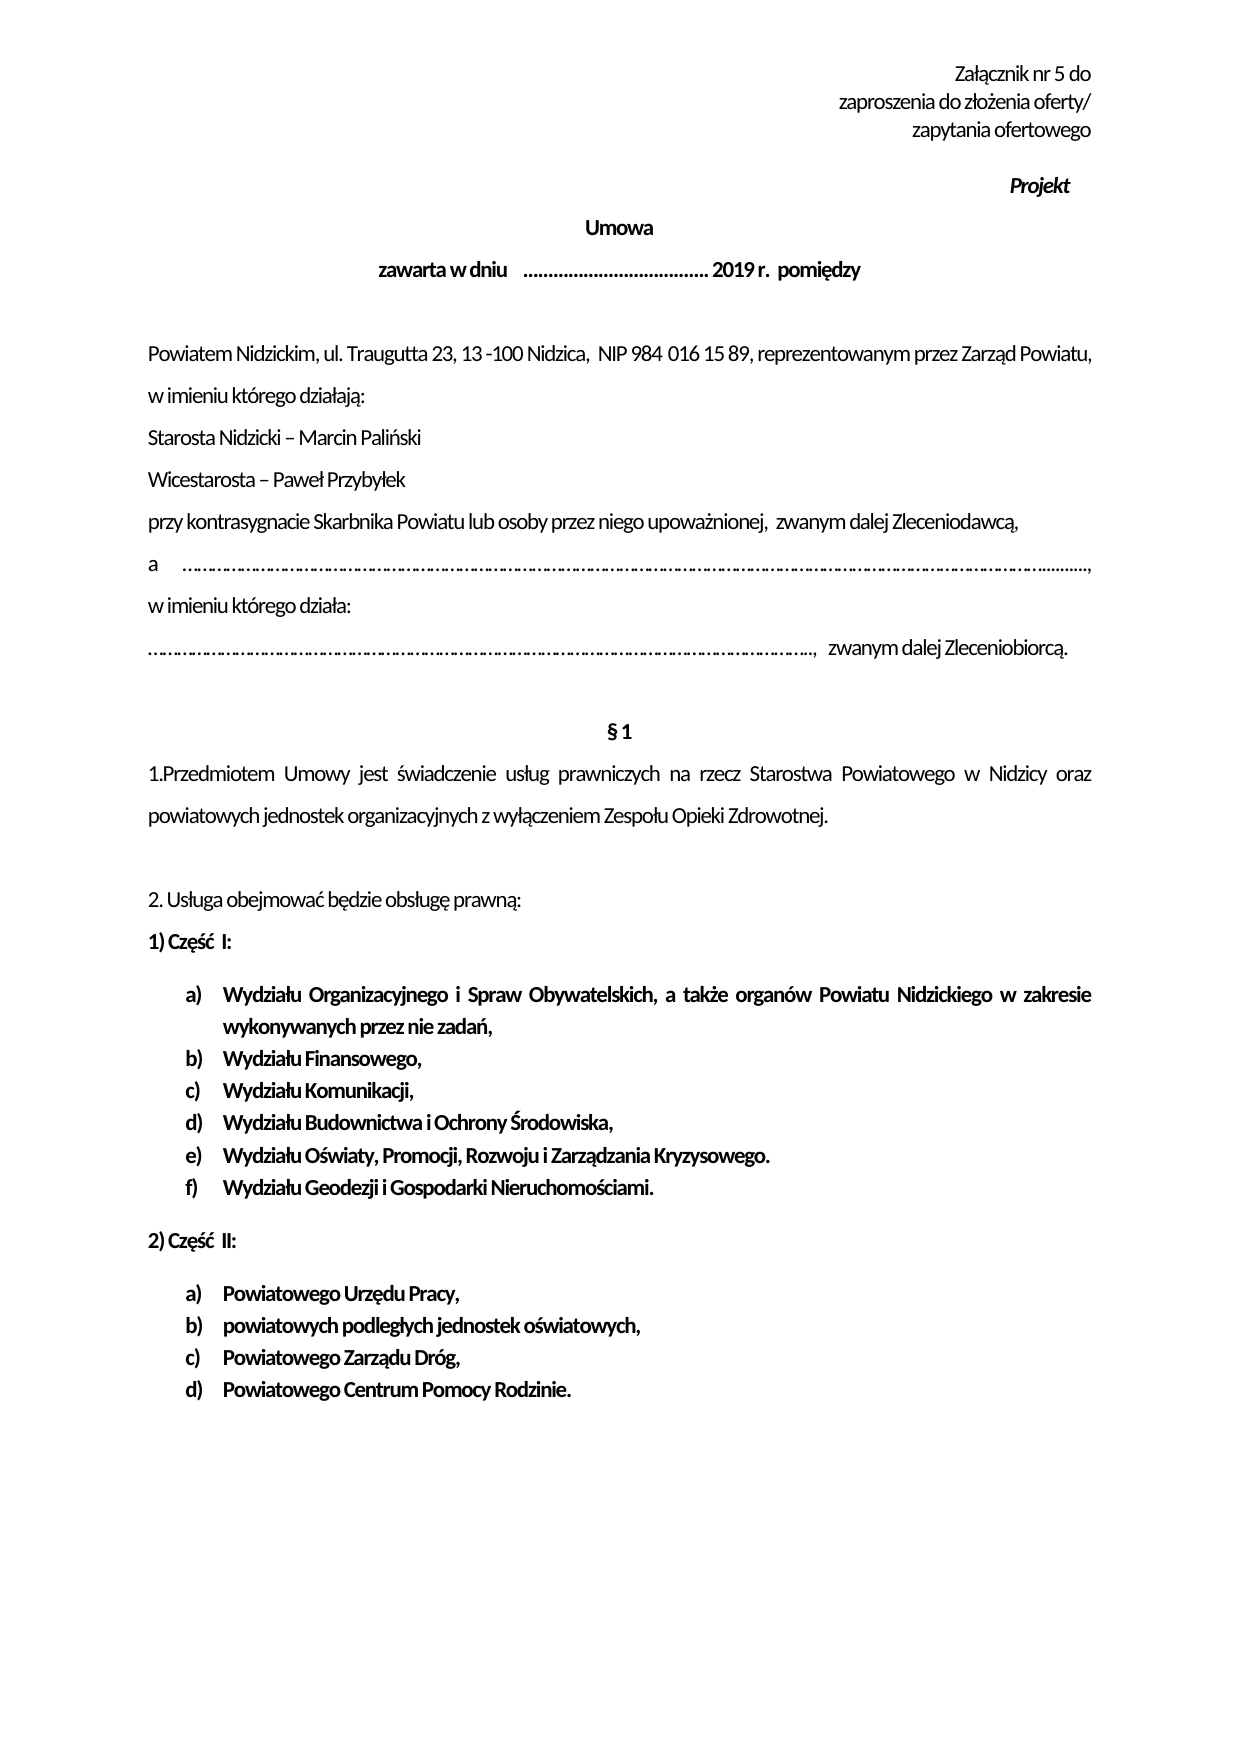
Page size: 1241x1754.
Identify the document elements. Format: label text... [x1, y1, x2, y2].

text 1) Część I: [148, 927, 1093, 955]
text a …………………………………………………………………………………………………………………………………………………………….........., w imieniu którego działa: [148, 549, 1093, 619]
list Wydziału Organizacyjnego i Spraw Obywatelskich, a także organów Powiatu Nidzickiego w zakresie wykonywanych przez nie zadań, [185, 980, 1093, 1040]
text Umowa [148, 213, 1093, 241]
list Wydziału Oświaty, Promocji, Rozwoju i Zarządzania Kryzysowego. [185, 1141, 1093, 1169]
list Powiatowego Centrum Pomocy Rodzinie. [185, 1376, 1093, 1403]
text Wicestarosta – Paweł Przybyłek [148, 465, 1093, 493]
text zaproszenia do złożenia oferty/ [148, 87, 1093, 115]
list Wydziału Budownictwa i Ochrony Środowiska, [185, 1108, 1093, 1137]
list Wydziału Komunikacji, [185, 1076, 1093, 1104]
text 2) Część II: [148, 1226, 1093, 1254]
text zawarta w dniu ………………………………. 2019 r. pomiędzy [148, 255, 1093, 283]
text Załącznik nr 5 do [148, 59, 1093, 87]
text Projekt [148, 171, 1093, 199]
list powiatowych podległych jednostek oświatowych, [185, 1311, 1093, 1339]
text przy kontrasygnacie Skarbnika Powiatu lub osoby przez niego upoważnionej, zwanym dalej Zleceniodawcą, [148, 507, 1093, 535]
text Powiatem Nidzickim, ul. Traugutta 23, 13 -100 Nidzica, NIP 984 016 15 89, reprezentowanym przez Zarząd Powiatu, w imieniu którego działają: [148, 339, 1093, 409]
text 1.Przedmiotem Umowy jest świadczenie usług prawniczych na rzecz Starostwa Powiatowego w Nidzicy oraz powiatowych jednostek organizacyjnych z wyłączeniem Zespołu Opieki Zdrowotnej. [148, 759, 1093, 829]
text § 1 [148, 717, 1093, 745]
text zapytania ofertowego [148, 115, 1093, 143]
text Starosta Nidzicki – Marcin Paliński [148, 423, 1093, 451]
text ……………………………………………………………………………………………………………………….., zwanym dalej Zleceniobiorcą. [148, 633, 1093, 661]
list Powiatowego Urzędu Pracy, [185, 1279, 1093, 1307]
list Powiatowego Zarządu Dróg, [185, 1343, 1093, 1371]
list Wydziału Geodezji i Gospodarki Nieruchomościami. [185, 1173, 1093, 1201]
text 2. Usługa obejmować będzie obsługę prawną: [148, 885, 1093, 913]
list Wydziału Finansowego, [185, 1044, 1093, 1072]
